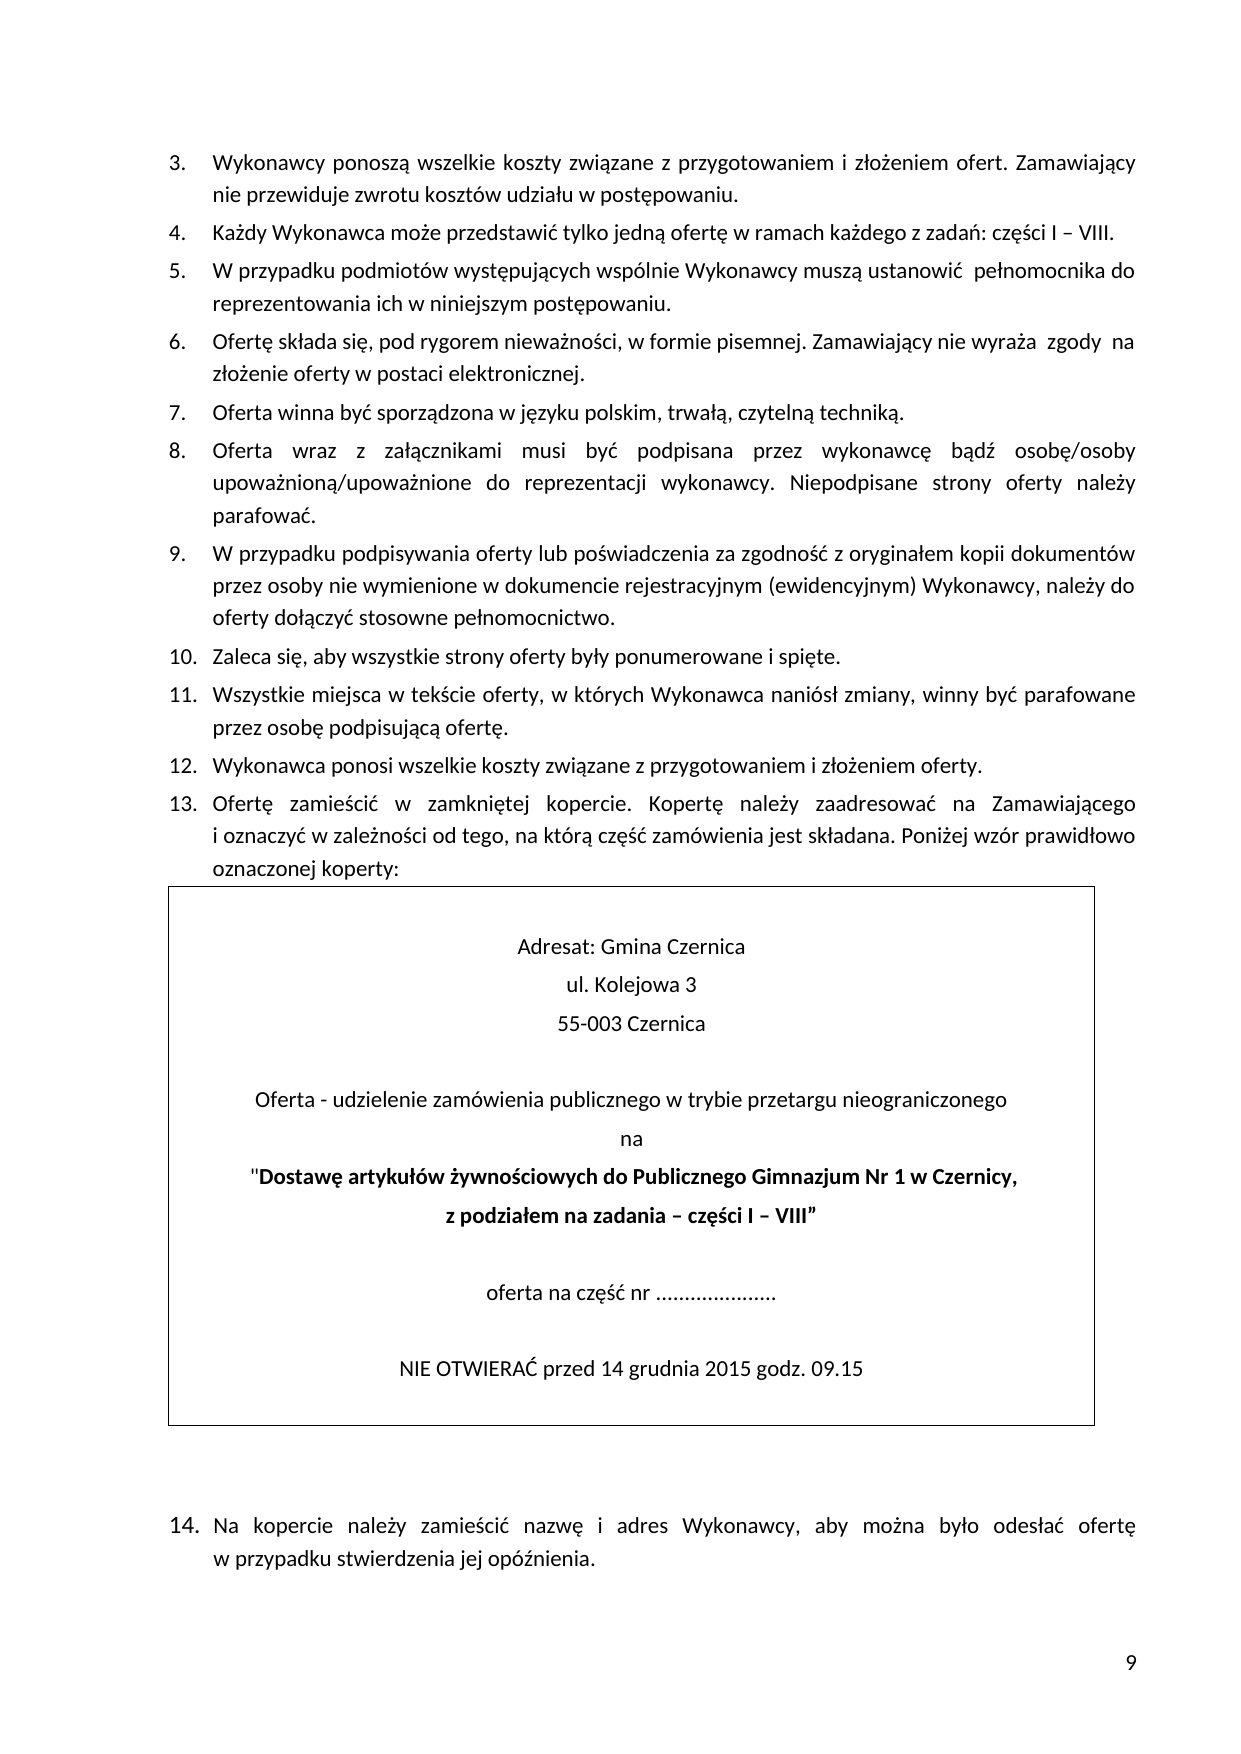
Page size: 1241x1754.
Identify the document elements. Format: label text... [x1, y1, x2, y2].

table_header Adresat: Gmina Czernica ul. Kolejowa 3 55-003 Czernica Oferta - udzielenie zamówienia publicznego w trybie przetargu nieograniczonego na "Dostawę artykułów żywnościowych do Publicznego Gimnazjum Nr 1 w Czernicy, z podziałem na zadania – części I – VIII” oferta na część nr ..................... NIE OTWIERAĆ przed 14 grudnia 2015 godz. 09.15 [169, 887, 1094, 1425]
list Ofertę zamieścić w zamkniętej kopercie. Kopertę należy zaadresować na Zamawiającego i oznaczyć w zależności od tego, na którą część zamówienia jest składana. Poniżej wzór prawidłowo oznaczonej koperty: [169, 789, 1137, 882]
list W przypadku podmiotów występujących wspólnie Wykonawcy muszą ustanowić pełnomocnika do reprezentowania ich w niniejszym postępowaniu. [169, 257, 1137, 317]
list Na kopercie należy zamieścić nazwę i adres Wykonawcy, aby można było odesłać ofertę w przypadku stwierdzenia jej opóźnienia. [169, 1509, 1137, 1572]
list Każdy Wykonawca może przedstawić tylko jedną ofertę w ramach każdego z zadań: części I – VIII. [169, 218, 1137, 246]
list Zaleca się, aby wszystkie strony oferty były ponumerowane i spięte. [169, 642, 1137, 670]
list Wszystkie miejsca w tekście oferty, w których Wykonawca naniósł zmiany, winny być parafowane przez osobę podpisującą ofertę. [169, 680, 1137, 741]
list Oferta wraz z załącznikami musi być podpisana przez wykonawcę bądź osobę/osoby upoważnioną/upoważnione do reprezentacji wykonawcy. Niepodpisane strony oferty należy parafować. [169, 436, 1137, 529]
list Wykonawca ponosi wszelkie koszty związane z przygotowaniem i złożeniem oferty. [169, 751, 1137, 779]
list Ofertę składa się, pod rygorem nieważności, w formie pisemnej. Zamawiający nie wyraża zgody na złożenie oferty w postaci elektronicznej. [169, 327, 1137, 387]
list Oferta winna być sporządzona w języku polskim, trwałą, czytelną techniką. [169, 398, 1137, 426]
list Wykonawcy ponoszą wszelkie koszty związane z przygotowaniem i złożeniem ofert. Zamawiający nie przewiduje zwrotu kosztów udziału w postępowaniu. [169, 148, 1137, 208]
list W przypadku podpisywania oferty lub poświadczenia za zgodność z oryginałem kopii dokumentów przez osoby nie wymienione w dokumencie rejestracyjnym (ewidencyjnym) Wykonawcy, należy do oferty dołączyć stosowne pełnomocnictwo. [169, 539, 1137, 632]
